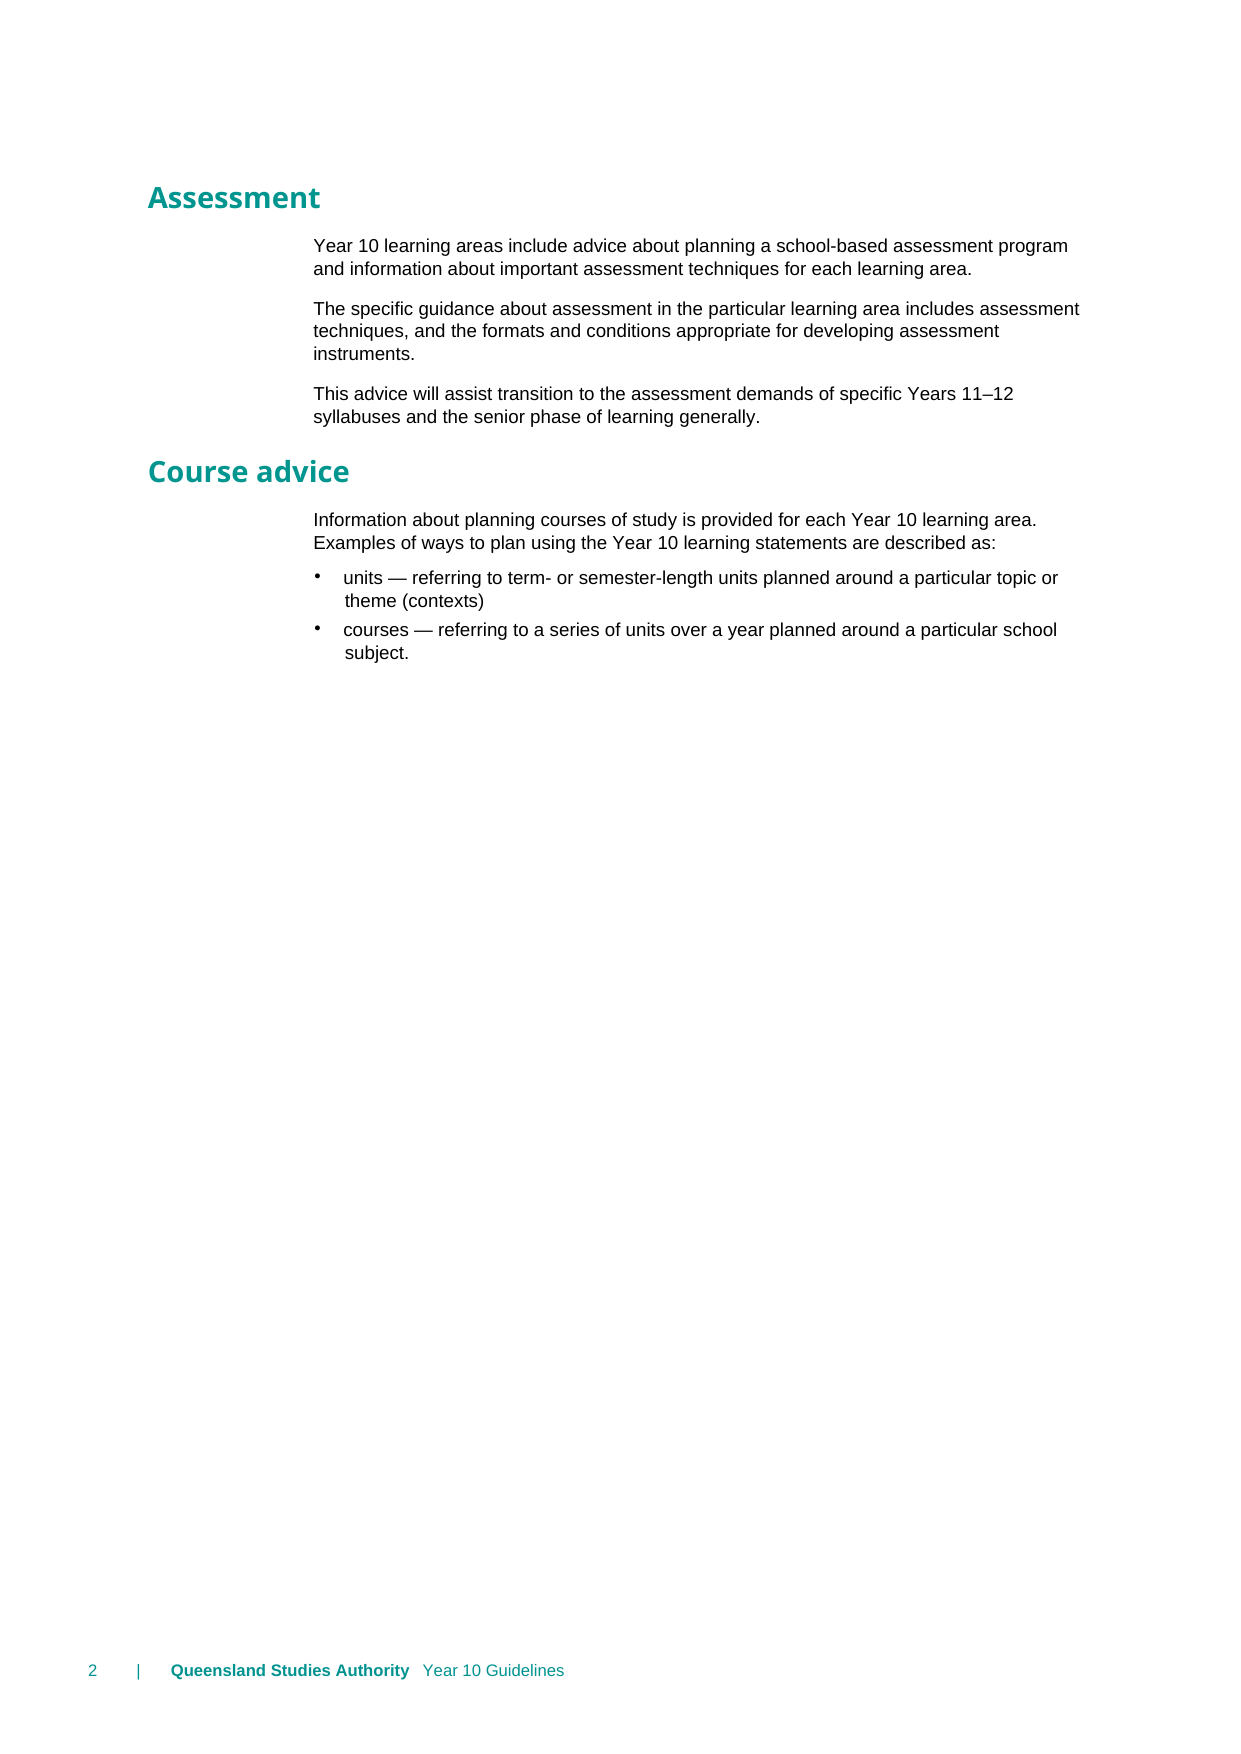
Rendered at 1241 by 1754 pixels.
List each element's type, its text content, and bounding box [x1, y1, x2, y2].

text courses — referring to a series of units over a year planned around a particular school subject. [315, 618, 1092, 663]
subtitle Course advice [148, 451, 1092, 491]
text This advice will assist transition to the assessment demands of specific Years 11–12 syllabuses and the senior phase of learning generally. [313, 381, 1092, 427]
text The specific guidance about assessment in the particular learning area includes assessment techniques, and the formats and conditions appropriate for developing assessment instruments. [313, 296, 1092, 365]
text Year 10 learning areas include advice about planning a school-based assessment program and information about important assessment techniques for each learning area. [313, 233, 1092, 279]
text Information about planning courses of study is provided for each Year 10 learning area. Examples of ways to plan using the Year 10 learning statements are described as: [313, 507, 1092, 553]
text units — referring to term- or semester-length units planned around a particular topic or theme (contexts) [315, 566, 1092, 611]
subtitle Assessment [148, 177, 1092, 217]
